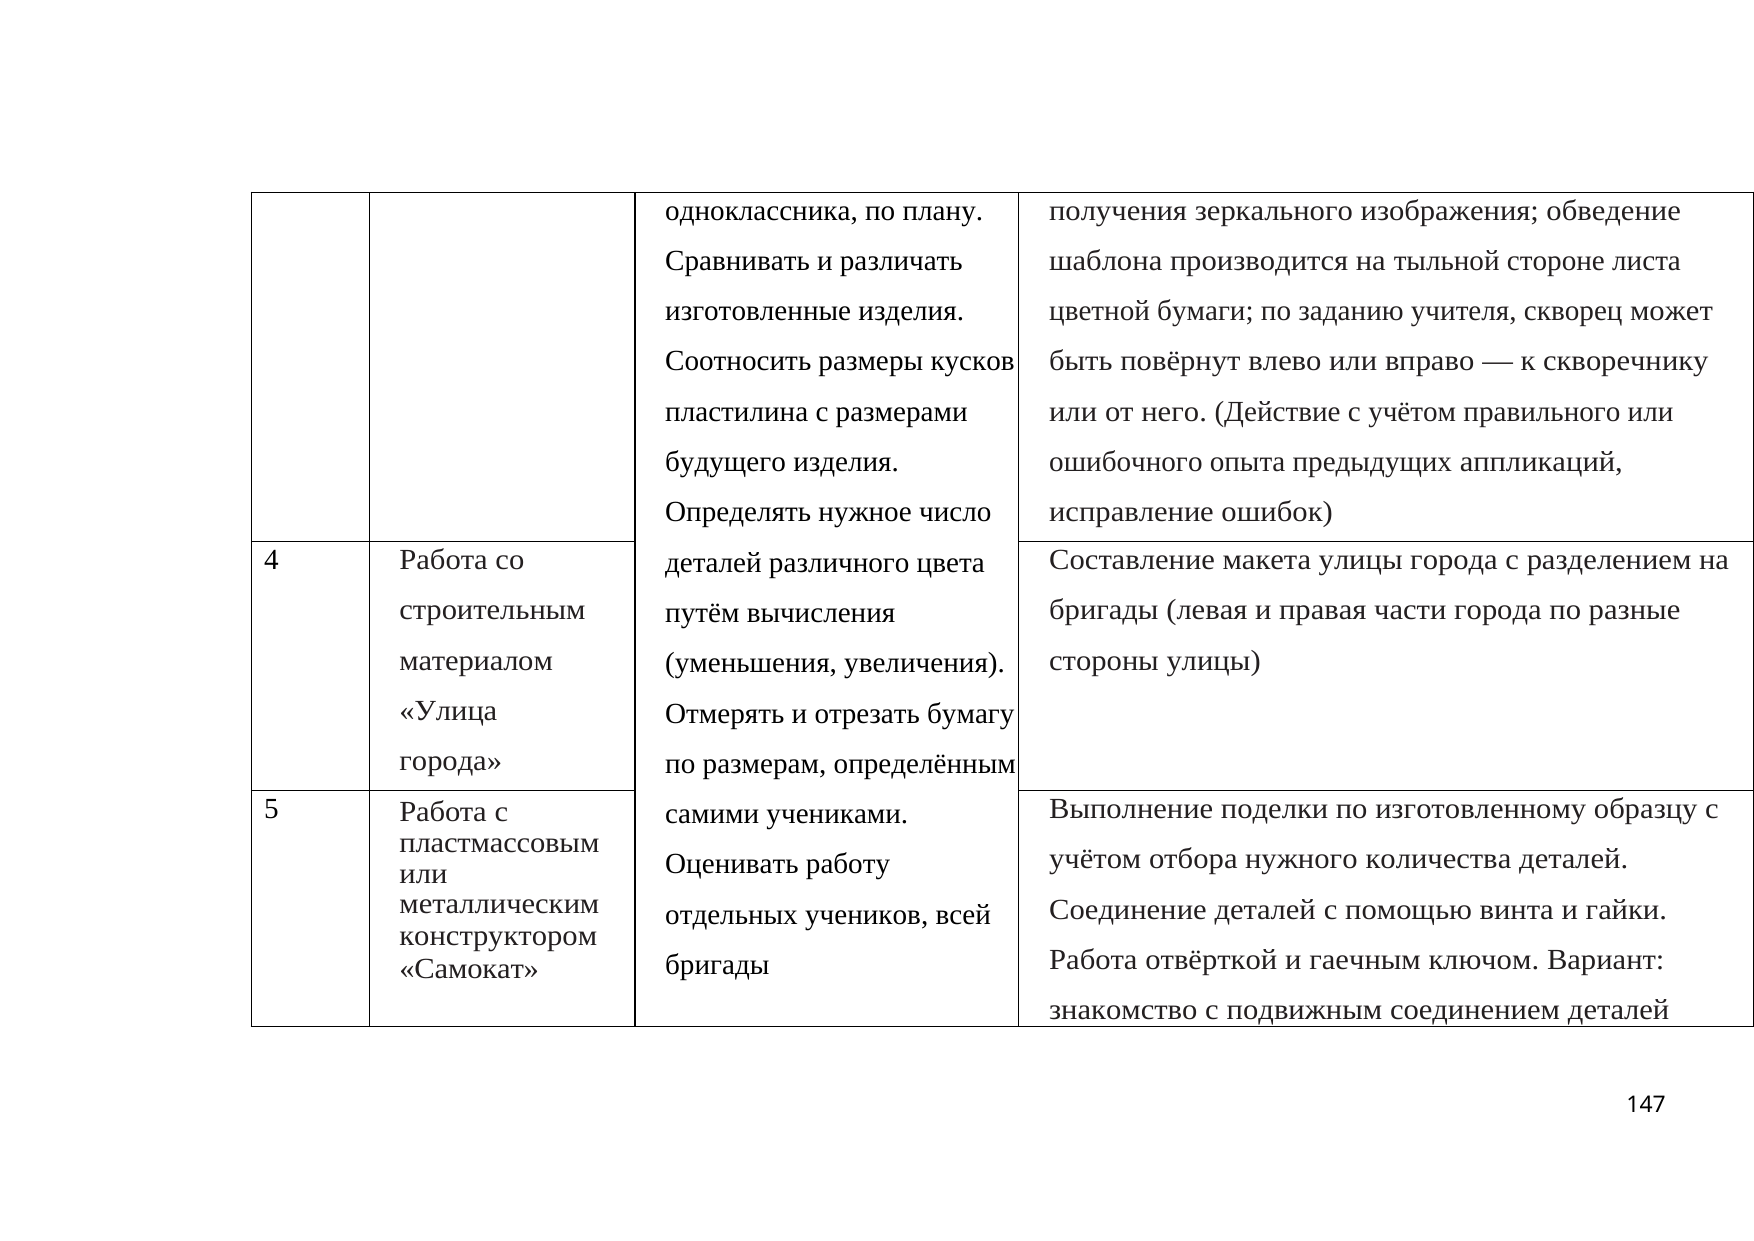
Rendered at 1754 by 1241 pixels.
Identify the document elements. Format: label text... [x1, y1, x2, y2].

table_cell 5 [252, 791, 369, 1026]
table_cell 4 [252, 542, 369, 790]
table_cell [1019, 791, 1753, 1026]
table_cell Работа со строительным материалом «Улица города» [370, 542, 634, 790]
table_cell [1019, 193, 1753, 541]
table_cell 3 [252, 193, 369, 541]
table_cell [370, 791, 634, 1026]
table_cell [370, 193, 634, 541]
table_cell Составление макета улицы города с разделением на бригады (левая и правая части города по разные стороны улицы) [1019, 542, 1753, 790]
